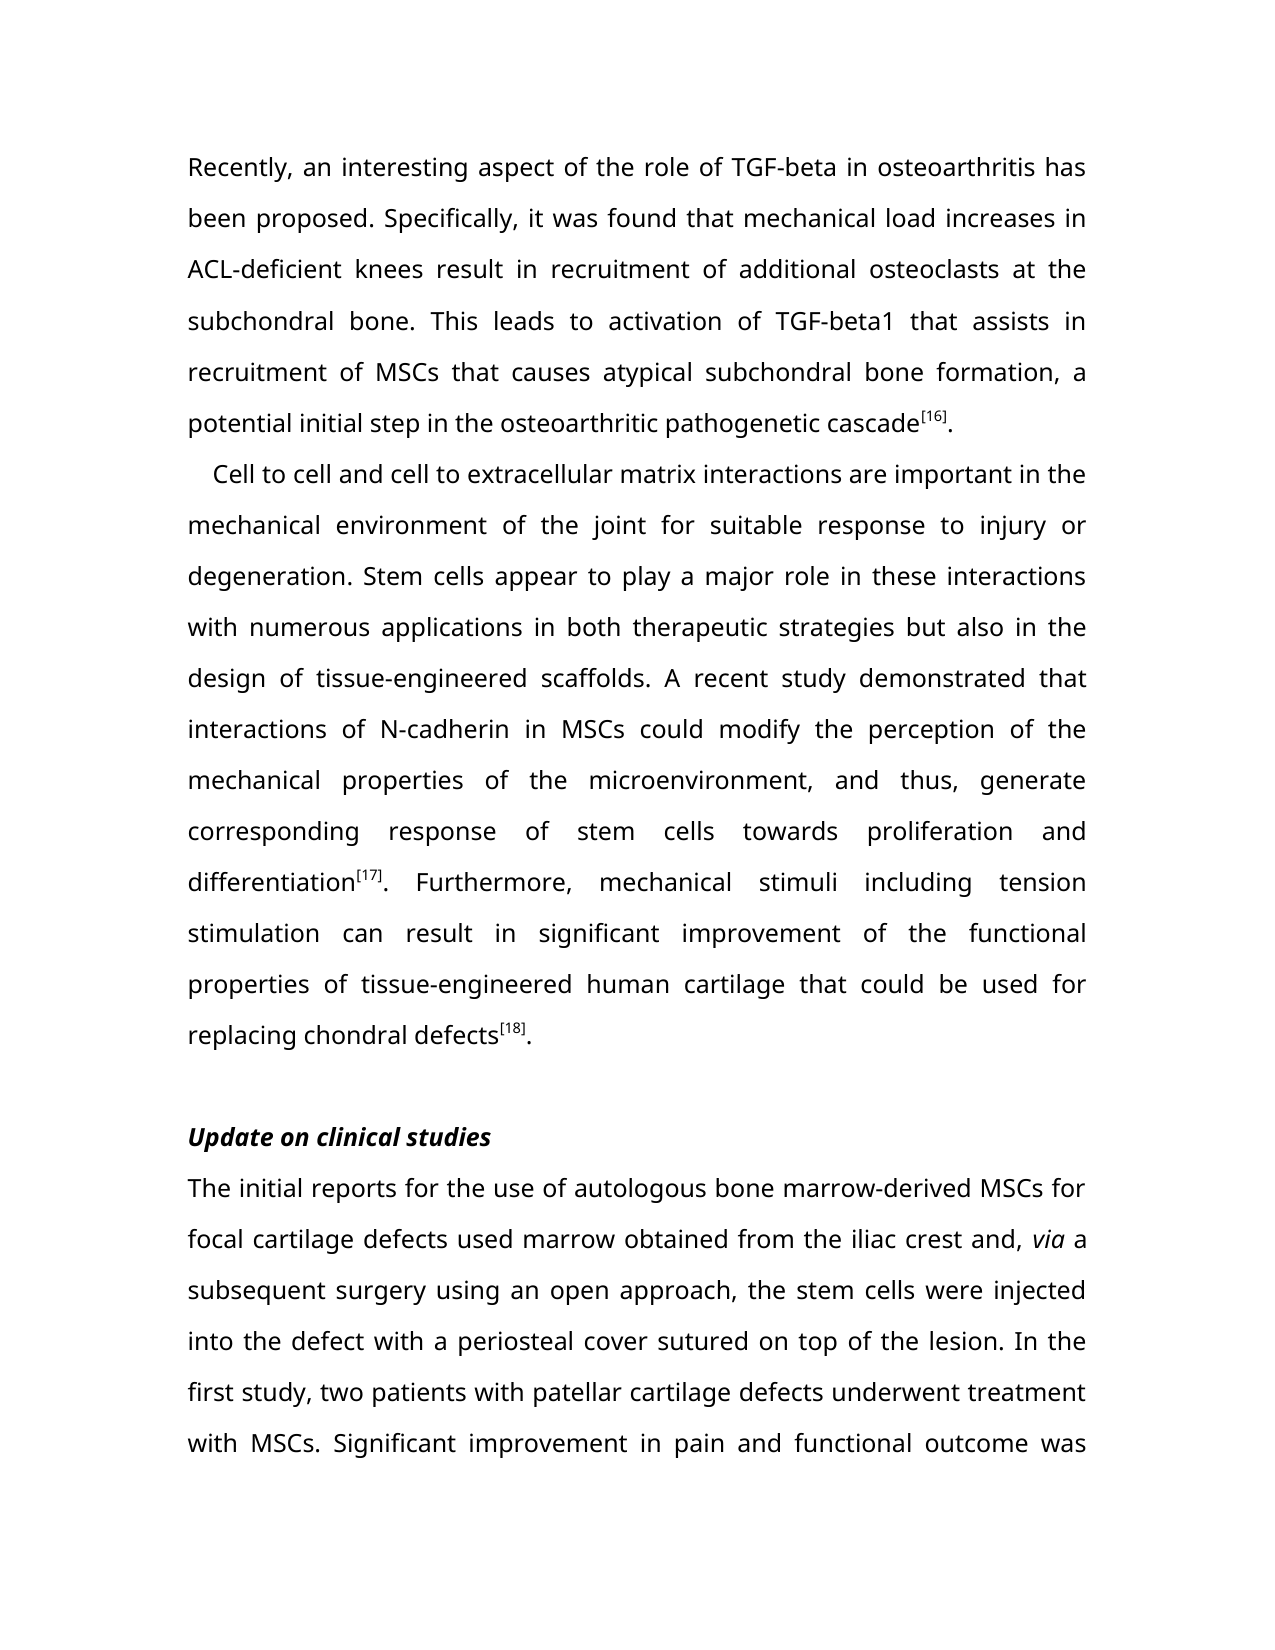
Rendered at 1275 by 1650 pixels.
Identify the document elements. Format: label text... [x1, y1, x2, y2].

text Cell to cell and cell to extracellular matrix interactions are important in the mechanical environment of the joint for suitable response to injury or degeneration. Stem cells appear to play a major role in these interactions with numerous applications in both therapeutic strategies but also in the design of tissue-engineered scaffolds. A recent study demonstrated that interactions of N-cadherin in MSCs could modify the perception of the mechanical properties of the microenvironment, and thus, generate corresponding response of stem cells towards proliferation and differentiation[17]. Furthermore, mechanical stimuli including tension stimulation can result in significant improvement of the functional properties of tissue-engineered human cartilage that could be used for replacing chondral defects[18]. [187, 456, 1087, 1052]
text Update on clinical studies [187, 1120, 1087, 1154]
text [187, 1171, 1087, 1460]
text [187, 150, 1087, 439]
